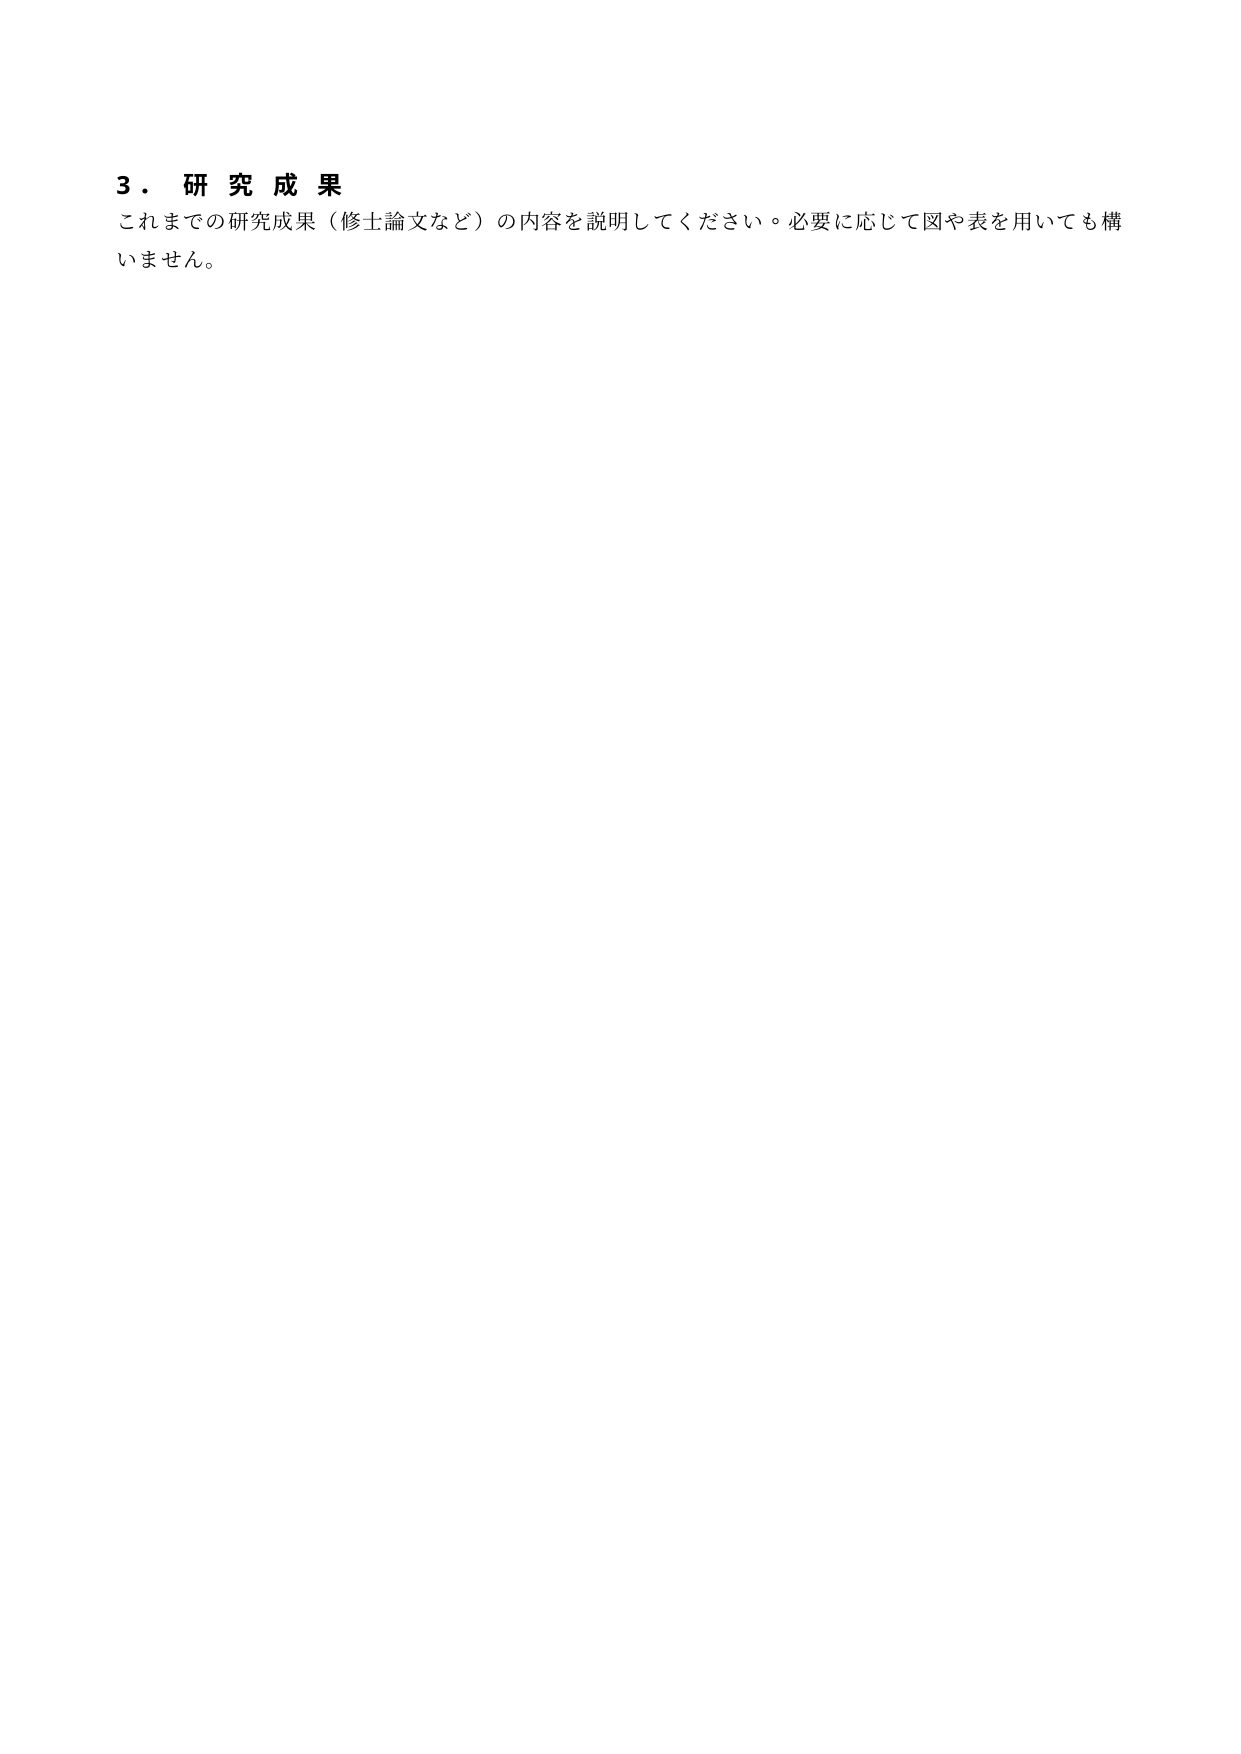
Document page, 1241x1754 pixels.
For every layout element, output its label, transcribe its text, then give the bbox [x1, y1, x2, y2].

text 3．研究成果 [116, 164, 1124, 202]
text これまでの研究成果（修士論文など）の内容を説明してください。必要に応じて図や表を用いても構いません。 [116, 202, 1124, 277]
